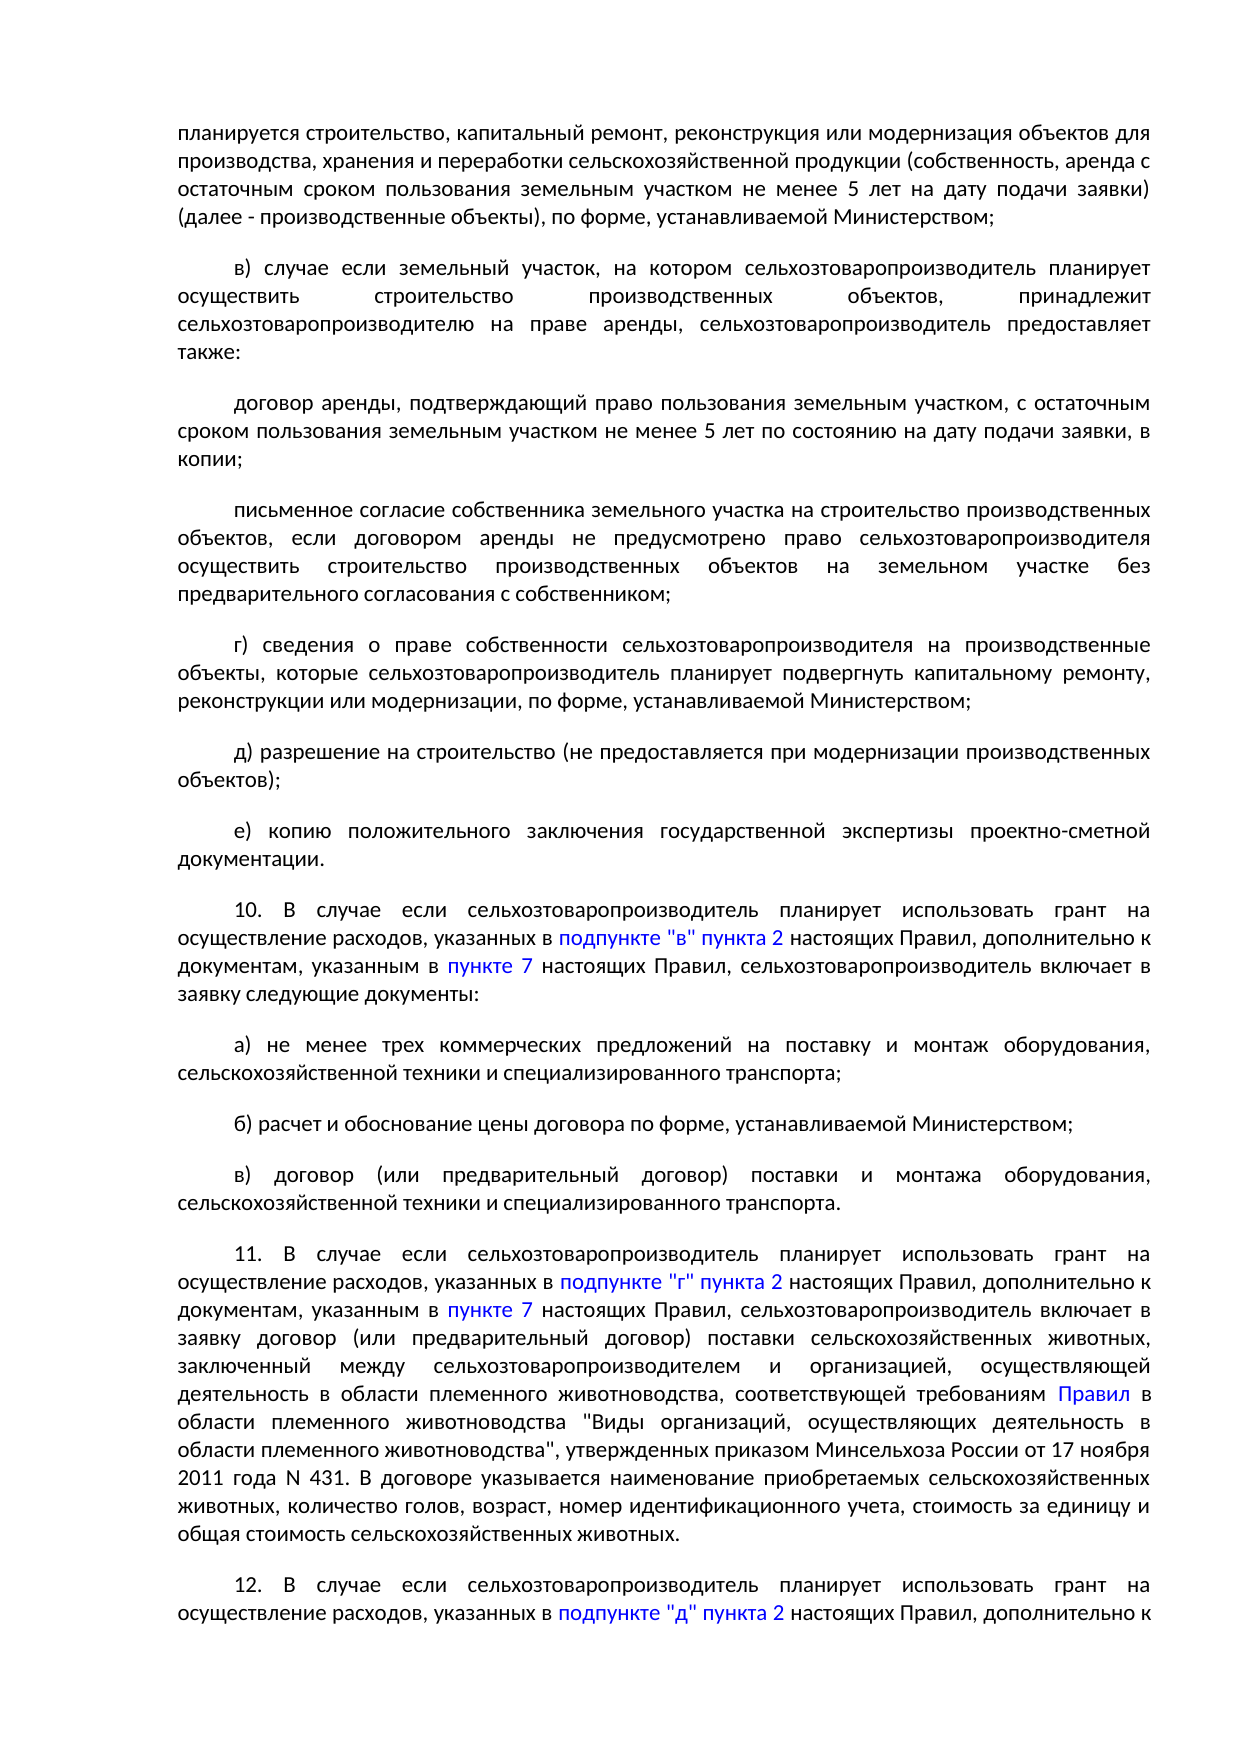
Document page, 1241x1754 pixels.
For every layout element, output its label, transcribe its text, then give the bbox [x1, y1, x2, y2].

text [177, 1570, 1152, 1626]
text б) расчет и обоснование цены договора по форме, устанавливаемой Министерством; [177, 1109, 1152, 1137]
text договор аренды, подтверждающий право пользования земельным участком, с остаточным сроком пользования земельным участком не менее 5 лет по состоянию на дату подачи заявки, в копии; [177, 388, 1152, 472]
text г) сведения о праве собственности сельхозтоваропроизводителя на производственные объекты, которые сельхозтоваропроизводитель планирует подвергнуть капитальному ремонту, реконструкции или модернизации, по форме, устанавливаемой Министерством; [177, 630, 1152, 714]
text д) разрешение на строительство (не предоставляется при модернизации производственных объектов); [177, 737, 1152, 793]
text в) случае если земельный участок, на котором сельхозтоваропроизводитель планирует осуществить строительство производственных объектов, принадлежит сельхозтоваропроизводителю на праве аренды, сельхозтоваропроизводитель предоставляет также: [177, 253, 1152, 365]
text 10. В случае если сельхозтоваропроизводитель планирует использовать грант на осуществление расходов, указанных в подпункте "в" пункта 2 настоящих Правил, дополнительно к документам, указанным в пункте 7 настоящих Правил, сельхозтоваропроизводитель включает в заявку следующие документы: [177, 895, 1152, 1007]
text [177, 118, 1152, 230]
text 11. В случае если сельхозтоваропроизводитель планирует использовать грант на осуществление расходов, указанных в подпункте "г" пункта 2 настоящих Правил, дополнительно к документам, указанным в пункте 7 настоящих Правил, сельхозтоваропроизводитель включает в заявку договор (или предварительный договор) поставки сельскохозяйственных животных, заключенный между сельхозтоваропроизводителем и организацией, осуществляющей деятельность в области племенного животноводства, соответствующей требованиям Правил в области племенного животноводства "Виды организаций, осуществляющих деятельность в области племенного животноводства", утвержденных приказом Минсельхоза России от 17 ноября 2011 года N 431. В договоре указывается наименование приобретаемых сельскохозяйственных животных, количество голов, возраст, номер идентификационного учета, стоимость за единицу и общая стоимость сельскохозяйственных животных. [177, 1239, 1152, 1547]
text е) копию положительного заключения государственной экспертизы проектно-сметной документации. [177, 816, 1152, 872]
text письменное согласие собственника земельного участка на строительство производственных объектов, если договором аренды не предусмотрено право сельхозтоваропроизводителя осуществить строительство производственных объектов на земельном участке без предварительного согласования с собственником; [177, 495, 1152, 607]
text в) договор (или предварительный договор) поставки и монтажа оборудования, сельскохозяйственной техники и специализированного транспорта. [177, 1160, 1152, 1216]
text а) не менее трех коммерческих предложений на поставку и монтаж оборудования, сельскохозяйственной техники и специализированного транспорта; [177, 1030, 1152, 1086]
